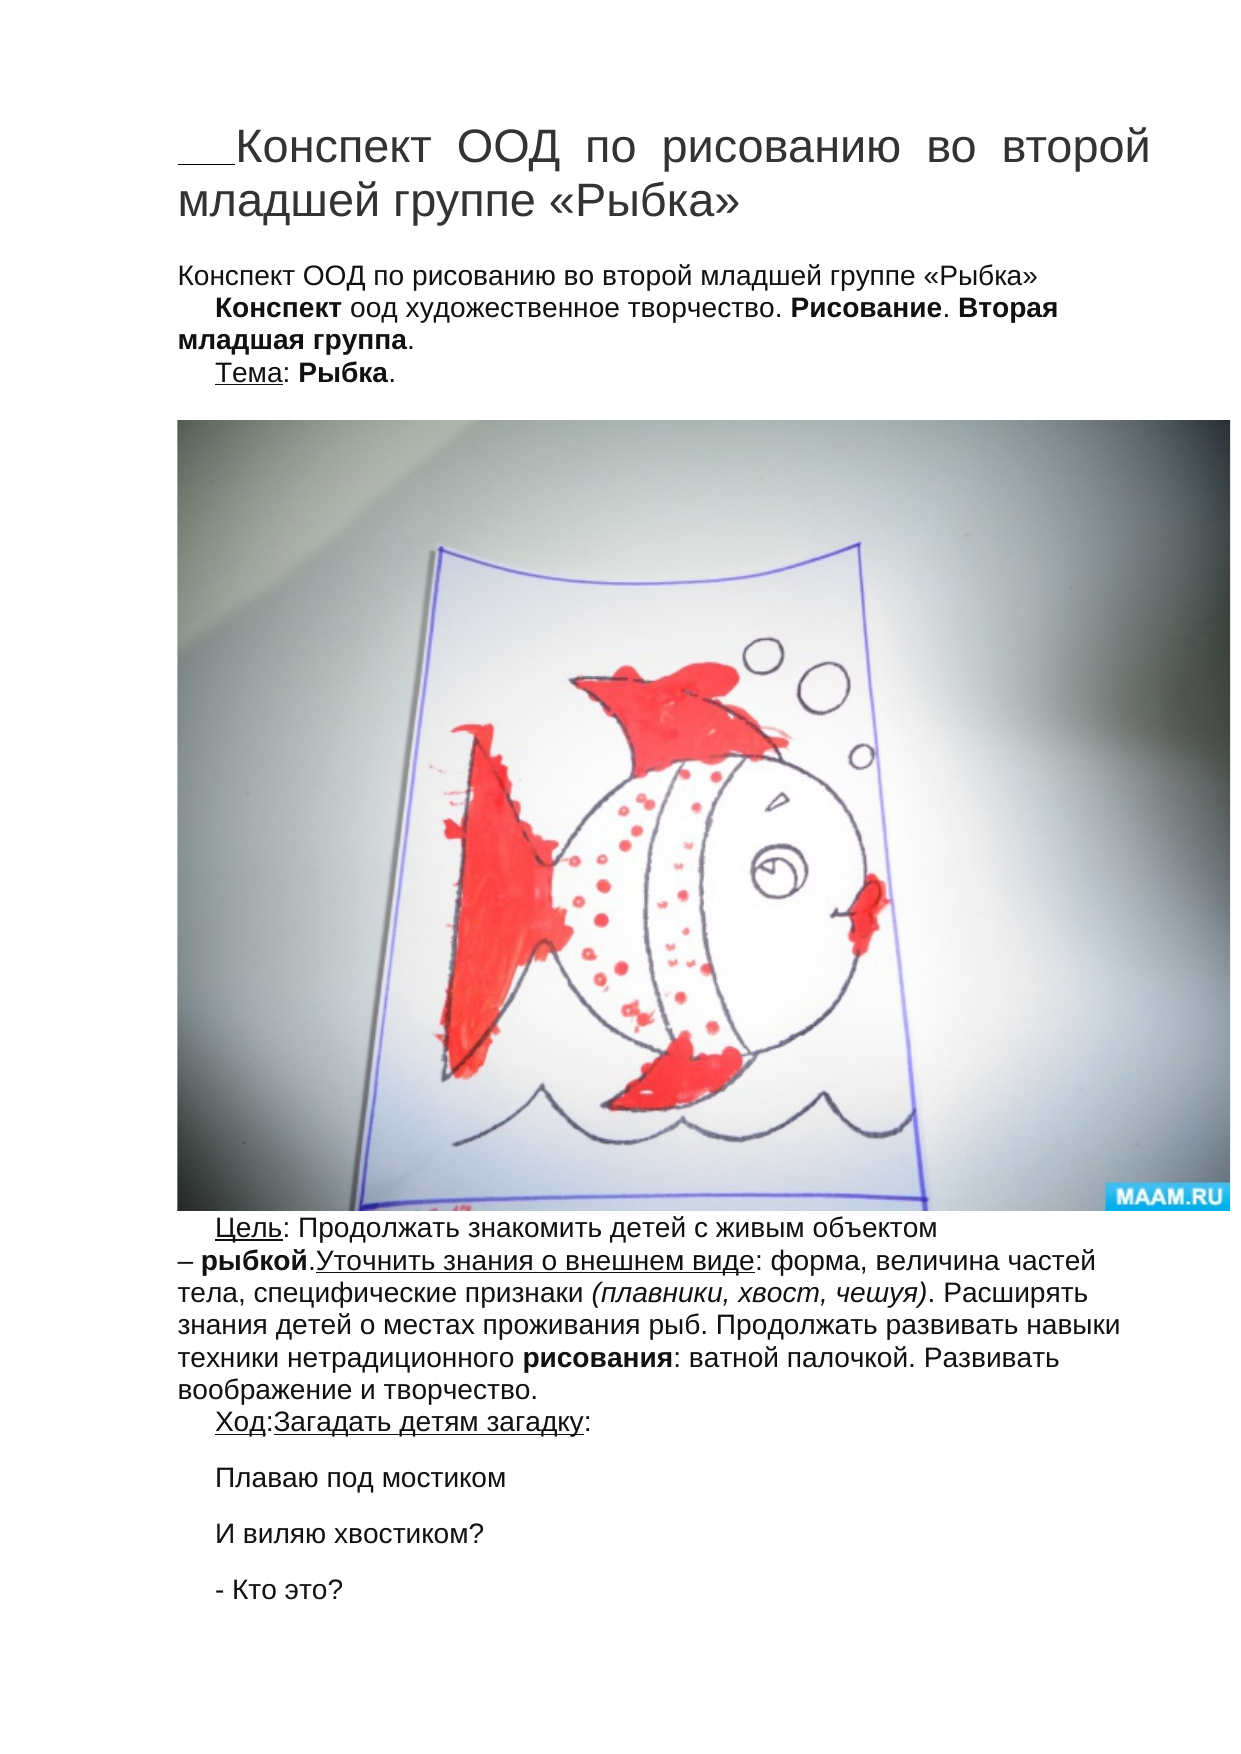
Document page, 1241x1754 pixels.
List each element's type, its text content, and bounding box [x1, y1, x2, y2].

text И виляю хвостиком? [177, 1517, 1152, 1549]
text Конспект оод художественное творчество. Рисование. Вторая младшая группа. [177, 291, 1152, 356]
text Цель: Продолжать знакомить детей с живым объектом – рыбкой.Уточнить знания о внешнем виде: форма, величина частей тела, специфические признаки (плавники, хвост, чешуя). Расширять знания детей о местах проживания рыб. Продолжать развивать навыки техники нетрадиционного рисования: ватной палочкой. Развивать воображение и творчество. [177, 1211, 1152, 1405]
text Тема: Рыбка. [177, 356, 1152, 388]
text Ход:Загадать детям загадку: [177, 1405, 1152, 1438]
text Конспект ООД по рисованию во второй младшей группе «Рыбка» [177, 118, 1152, 226]
text Плаваю под мостиком [177, 1461, 1152, 1494]
picture [177, 420, 1231, 1211]
text - Кто это? [177, 1573, 1152, 1605]
text Конспект ООД по рисованию во второй младшей группе «Рыбка» [177, 226, 1152, 291]
